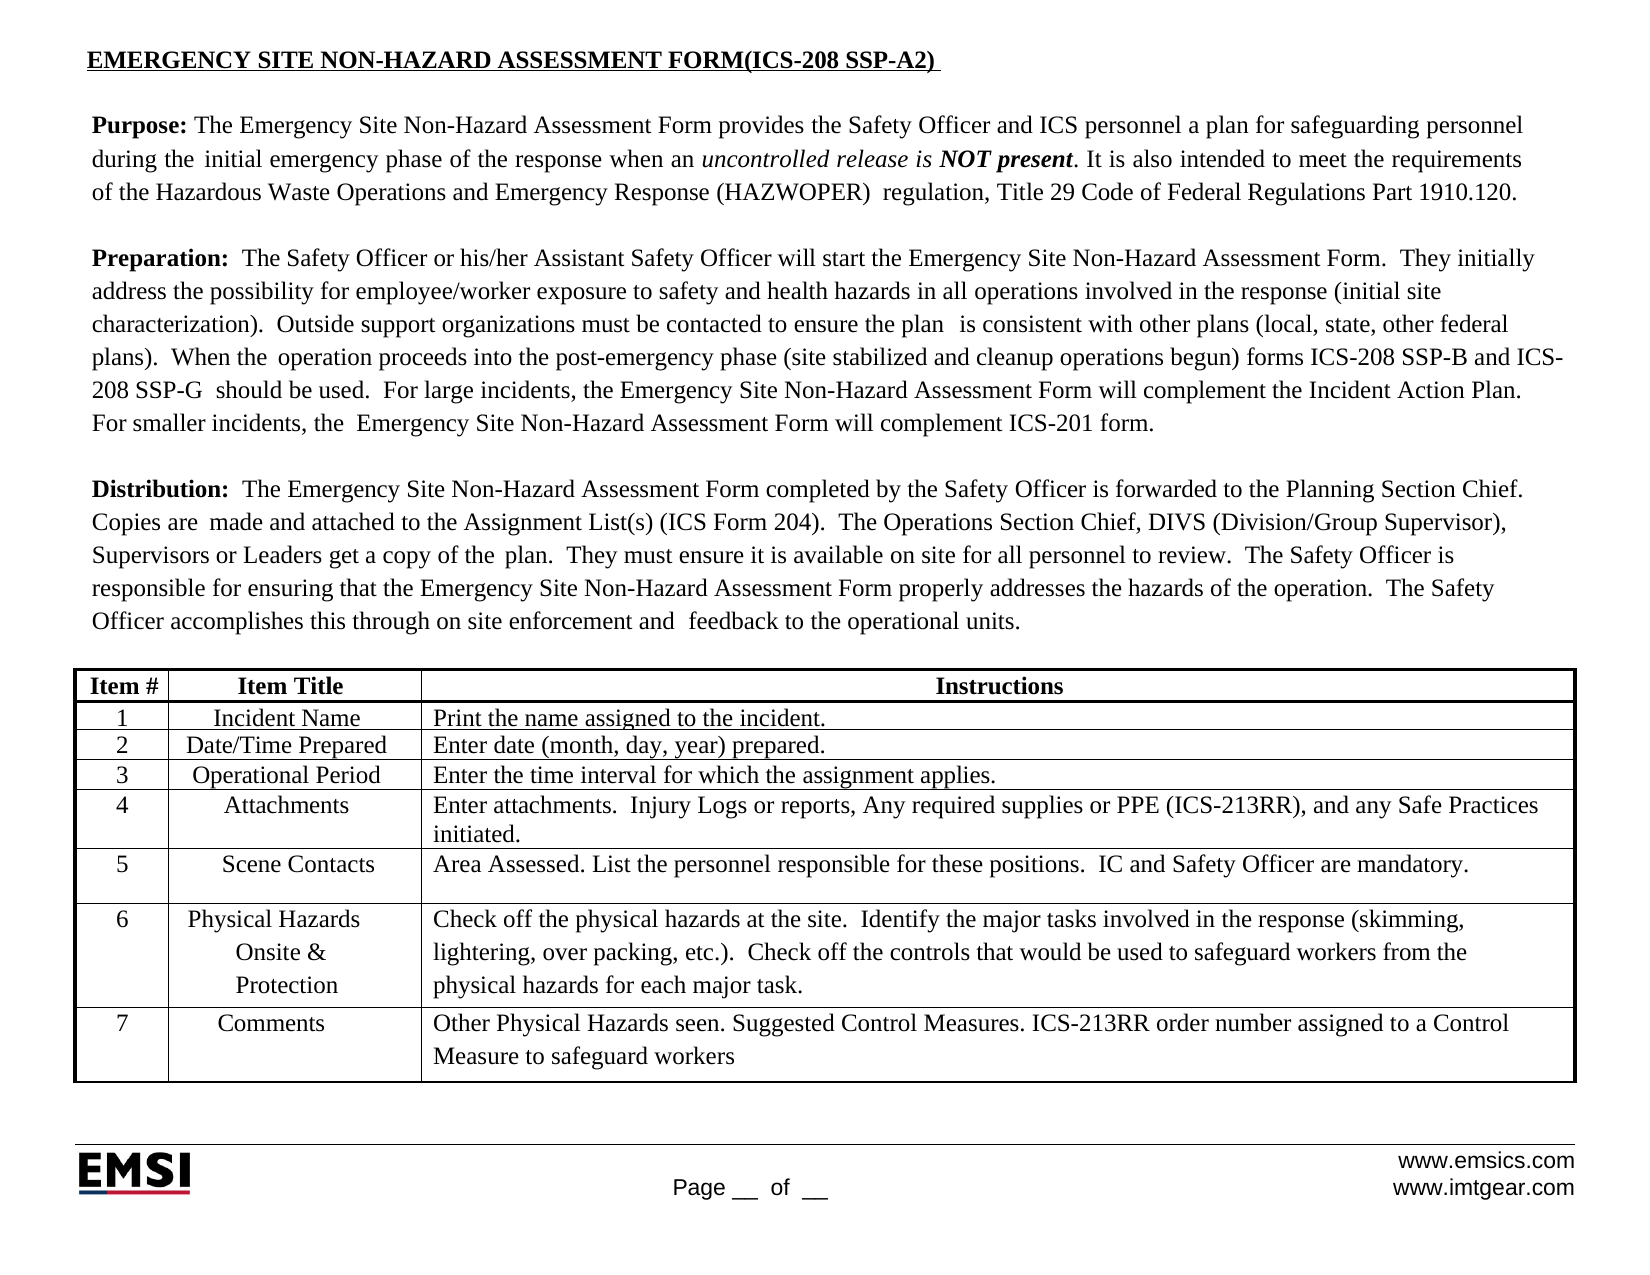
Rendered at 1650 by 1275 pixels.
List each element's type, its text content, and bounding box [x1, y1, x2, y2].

table_cell 5 [77, 849, 168, 903]
text Purpose: The Emergency Site Non-Hazard Assessment Form provides the Safety Officer and ICS personnel a plan for safeguarding personnel during the initial emergency phase of the response when an uncontrolled release is NOT present. It is also intended to meet the requirements of the Hazardous Waste Operations and Emergency Response (HAZWOPER) regulation, Title 29 Code of Federal Regulations Part 1910.120. [92, 111, 1523, 205]
table_cell Attachments [169, 790, 421, 848]
table_cell Incident Name [169, 703, 421, 729]
table_cell Enter the time interval for which the assignment applies. [422, 760, 1573, 789]
table_cell 7 [77, 1008, 168, 1081]
table_header Item # [77, 671, 168, 699]
table_header Instructions [422, 671, 1573, 699]
table_cell Enter date (month, day, year) prepared. [422, 730, 1573, 759]
table_cell 4 [77, 790, 168, 848]
table_cell Date/Time Prepared [169, 730, 421, 759]
table_cell Comments [169, 1008, 421, 1081]
table_cell Area Assessed. List the personnel responsible for these positions. IC and Safety Officer are mandatory. [422, 849, 1573, 903]
table_cell Check off the physical hazards at the site. Identify the major tasks involved in the response (skimming, lightering, over packing, etc.). Check off the controls that would be used to safeguard workers from the physical hazards for each major task. [422, 904, 1573, 1007]
table_cell Other Physical Hazards seen. Suggested Control Measures. ICS-213RR order number assigned to a Control Measure to safeguard workers [422, 1008, 1573, 1081]
table_cell Print the name assigned to the incident. [422, 703, 1573, 729]
text Preparation: The Safety Officer or his/her Assistant Safety Officer will start the Emergency Site Non-Hazard Assessment Form. They initially address the possibility for employee/worker exposure to safety and health hazards in all operations involved in the response (initial site characterization). Outside support organizations must be contacted to ensure the plan is consistent with other plans (local, state, other federal plans). When the operation proceeds into the post-emergency phase (site stabilized and cleanup operations begun) forms ICS-208 SSP-B and ICS-208 SSP-G should be used. For large incidents, the Emergency Site Non-Hazard Assessment Form will complement the Incident Action Plan. For smaller incidents, the Emergency Site Non-Hazard Assessment Form will complement ICS-201 form. [92, 243, 1564, 437]
table_cell 3 [77, 760, 168, 789]
table_header Item Title [169, 671, 421, 699]
table_cell 2 [77, 730, 168, 759]
subtitle EMERGENCY SITE NON-HAZARD ASSESSMENT FORM(ICS-208 SSP-A2) [87, 45, 1575, 74]
table_cell 6 [77, 904, 168, 1007]
table_cell Physical Hazards Onsite & Protection [169, 904, 421, 1007]
table_cell Operational Period [169, 760, 421, 789]
table_cell 1 [77, 703, 168, 729]
picture [75, 1148, 194, 1198]
text Distribution: The Emergency Site Non-Hazard Assessment Form completed by the Safety Officer is forwarded to the Planning Section Chief. Copies are made and attached to the Assignment List(s) (ICS Form 204). The Operations Section Chief, DIVS (Division/Group Supervisor), Supervisors or Leaders get a copy of the plan. They must ensure it is available on site for all personnel to review. The Safety Officer is responsible for ensuring that the Emergency Site Non-Hazard Assessment Form properly addresses the hazards of the operation. The Safety Officer accomplishes this through on site enforcement and feedback to the operational units. [92, 474, 1564, 635]
table_cell Scene Contacts [169, 849, 421, 903]
table_cell Enter attachments. Injury Logs or reports, Any required supplies or PPE (ICS-213RR), and any Safe Practices initiated. [422, 790, 1573, 848]
